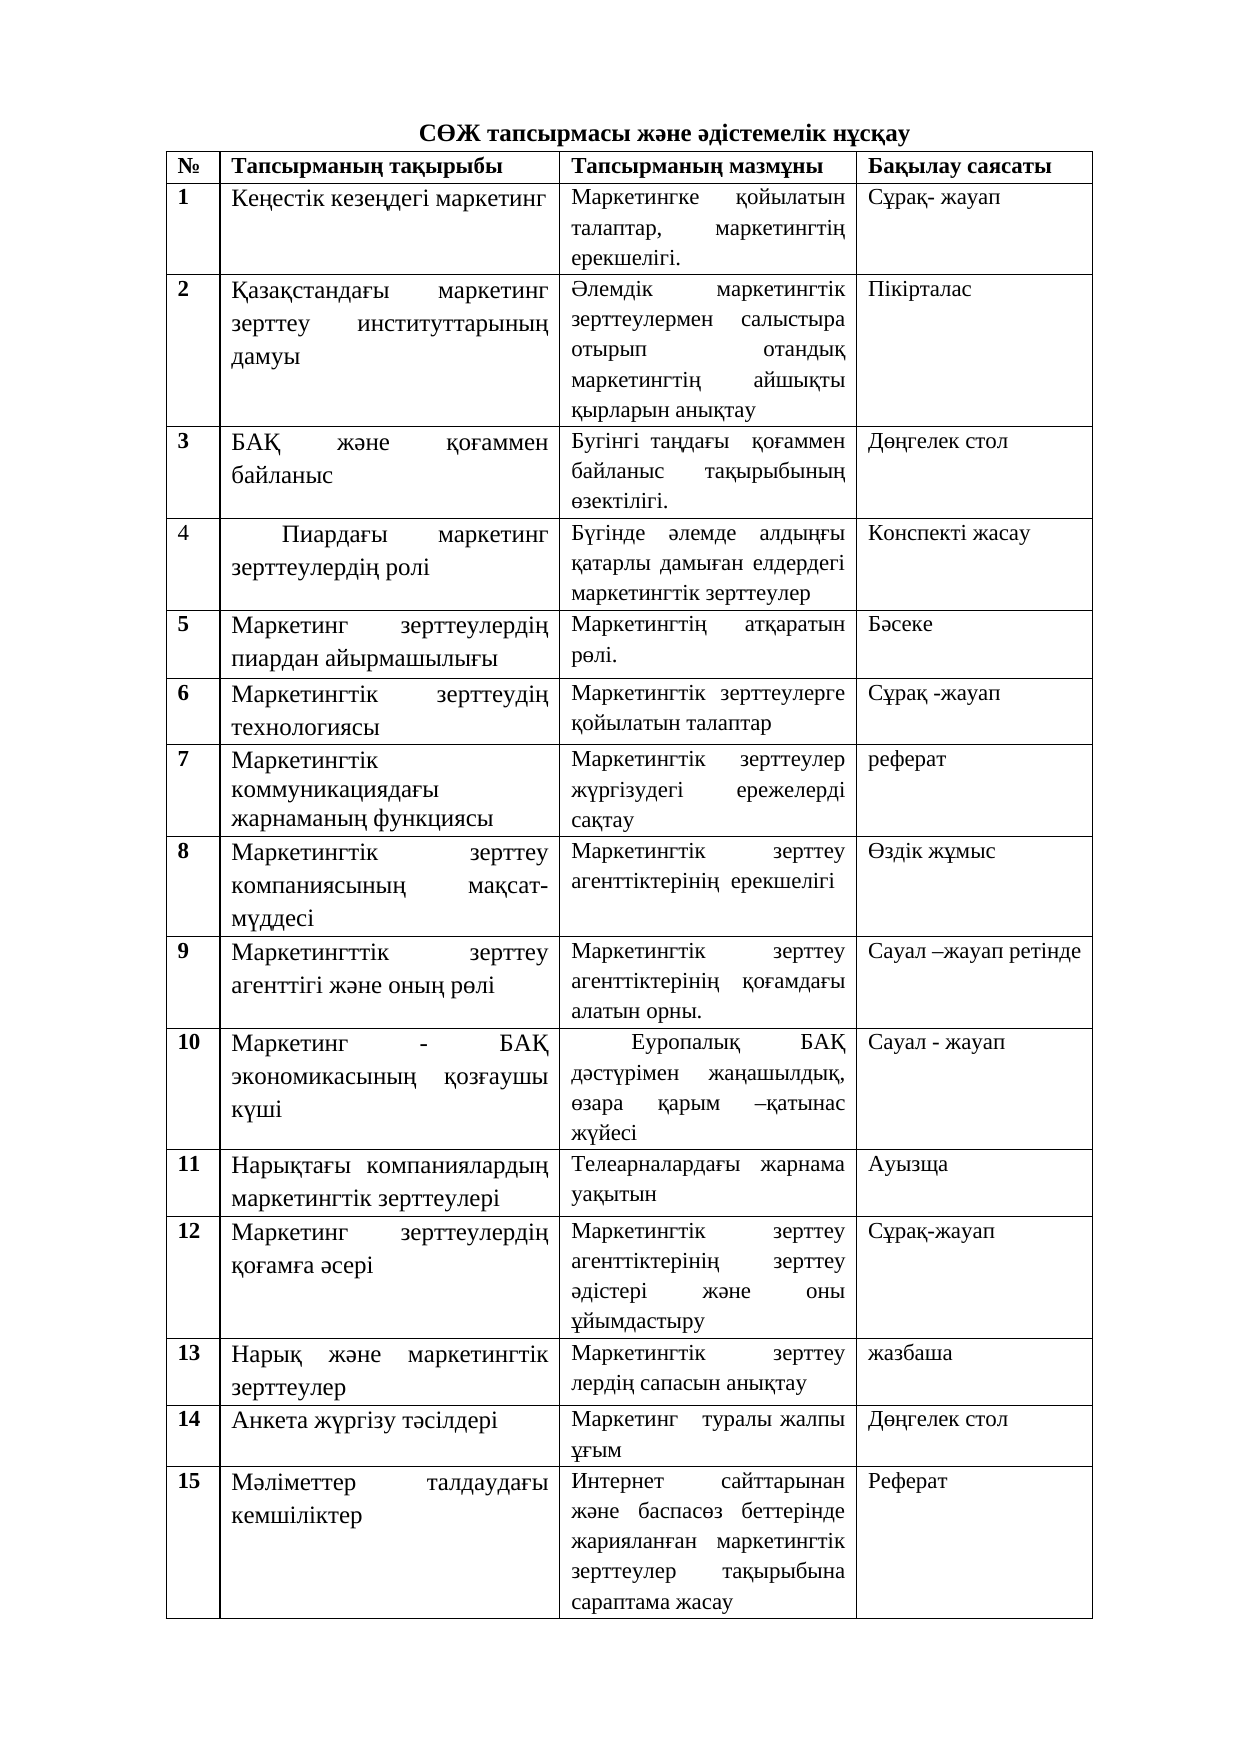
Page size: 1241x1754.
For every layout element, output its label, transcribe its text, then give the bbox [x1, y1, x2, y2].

table_header Тапсырманың мазмұны [560, 152, 856, 182]
table_cell Телеарналардағы жарнама уақытын [560, 1150, 856, 1216]
table_cell 13 [167, 1339, 219, 1404]
text СӨЖ тапсырмасы және әдістемелік нұсқау [177, 118, 1152, 147]
table_cell Реферат [857, 1467, 1092, 1618]
table_cell Мәліметтер талдаудағы кемшіліктер [221, 1467, 559, 1618]
table_cell Пікірталас [857, 275, 1092, 426]
table_cell Маркетингтік зерттеудің технологиясы [221, 679, 559, 744]
table_cell Маркетингтік зерттеулерге қойылатын талаптар [560, 679, 856, 744]
table_cell Маркетингтік зерттеу лердің сапасын анықтау [560, 1339, 856, 1404]
table_cell Сұрақ-жауап [857, 1217, 1092, 1338]
table_cell 4 [167, 519, 219, 609]
table_cell Бугінгі таңдағы қоғаммен байланыс тақырыбының өзектілігі. [560, 427, 856, 518]
table_header Бақылау саясаты [857, 152, 1092, 182]
table_cell Қазақстандағы маркетинг зерттеу институттарының дамуы [221, 275, 559, 426]
table_cell Кеңестік кезеңдегі маркетинг [221, 184, 559, 274]
table_cell Сауал - жауап [857, 1029, 1092, 1149]
table_cell Конспекті жасау [857, 519, 1092, 609]
table_cell 6 [167, 679, 219, 744]
table_cell Маркетинг зерттеулердің қоғамға әсері [221, 1217, 559, 1338]
table_header № [167, 152, 219, 182]
table_cell Бәсеке [857, 611, 1092, 678]
table_cell Маркетингттік зерттеу агенттігі және оның рөлі [221, 937, 559, 1027]
table_cell Пиардағы маркетинг зерттеулердің ролі [221, 519, 559, 609]
table_cell 10 [167, 1029, 219, 1149]
table_cell 3 [167, 427, 219, 518]
table_cell Маркетингтік зерттеу агенттіктерінің зерттеу әдістері және оны ұйымдастыру [560, 1217, 856, 1338]
table_cell Нарықтағы компаниялардың маркетингтік зерттеулері [221, 1150, 559, 1216]
table_cell БАҚ және қоғаммен байланыс [221, 427, 559, 518]
table_cell Сауал –жауап ретінде [857, 937, 1092, 1027]
table_cell 11 [167, 1150, 219, 1216]
table_cell Дөңгелек стол [857, 1406, 1092, 1466]
table_cell Маркетингтік зерттеу компаниясының мақсат-мүддесі [221, 837, 559, 936]
table_cell Маркетинг туралы жалпы ұғым [560, 1406, 856, 1466]
table_cell Анкета жүргізу тәсілдері [221, 1406, 559, 1466]
table_cell Өздік жұмыс [857, 837, 1092, 936]
table_cell 8 [167, 837, 219, 936]
table_cell 2 [167, 275, 219, 426]
table_cell 1 [167, 184, 219, 274]
table_cell Сұрақ- жауап [857, 184, 1092, 274]
table_cell Интернет сайттарынан және баспасөз беттерінде жарияланған маркетингтік зерттеулер тақырыбына сараптама жасау [560, 1467, 856, 1618]
table_cell 9 [167, 937, 219, 1027]
table_cell Маркетингтік зерттеу агенттіктерінің ерекшелігі [560, 837, 856, 936]
table_cell 5 [167, 611, 219, 678]
table_header Тапсырманың тақырыбы [221, 152, 559, 182]
table_cell 14 [167, 1406, 219, 1466]
table_cell жазбаша [857, 1339, 1092, 1404]
table_cell Маркетингке қойылатын талаптар, маркетингтің ерекшелігі. [560, 184, 856, 274]
table_cell Дөңгелек стол [857, 427, 1092, 518]
table_cell Нарық және маркетингтік зерттеулер [221, 1339, 559, 1404]
table_cell 12 [167, 1217, 219, 1338]
table_cell реферат [857, 745, 1092, 836]
table_cell Маркетингтік коммуникациядағы жарнаманың функциясы [221, 745, 559, 836]
table_cell Маркетинг - БАҚ экономикасының қозғаушы күші [221, 1029, 559, 1149]
table_cell Маркетингтің атқаратын рөлі. [560, 611, 856, 678]
table_cell Еуропалық БАҚ дәстүрімен жаңашылдық, өзара қарым –қатынас жүйесі [560, 1029, 856, 1149]
table_cell Маркетингтік зерттеулер жүргізудегі ережелерді сақтау [560, 745, 856, 836]
table_cell Бүгінде әлемде алдыңғы қатарлы дамыған елдердегі маркетингтік зерттеулер [560, 519, 856, 609]
table_cell Маркетинг зерттеулердің пиардан айырмашылығы [221, 611, 559, 678]
table_cell Әлемдік маркетингтік зерттеулермен салыстыра отырып отандық маркетингтің айшықты қырларын анықтау [560, 275, 856, 426]
table_cell Ауызща [857, 1150, 1092, 1216]
table_cell 7 [167, 745, 219, 836]
table_cell Маркетингтік зерттеу агенттіктерінің қоғамдағы алатын орны. [560, 937, 856, 1027]
table_cell 15 [167, 1467, 219, 1618]
table_cell Сұрақ -жауап [857, 679, 1092, 744]
